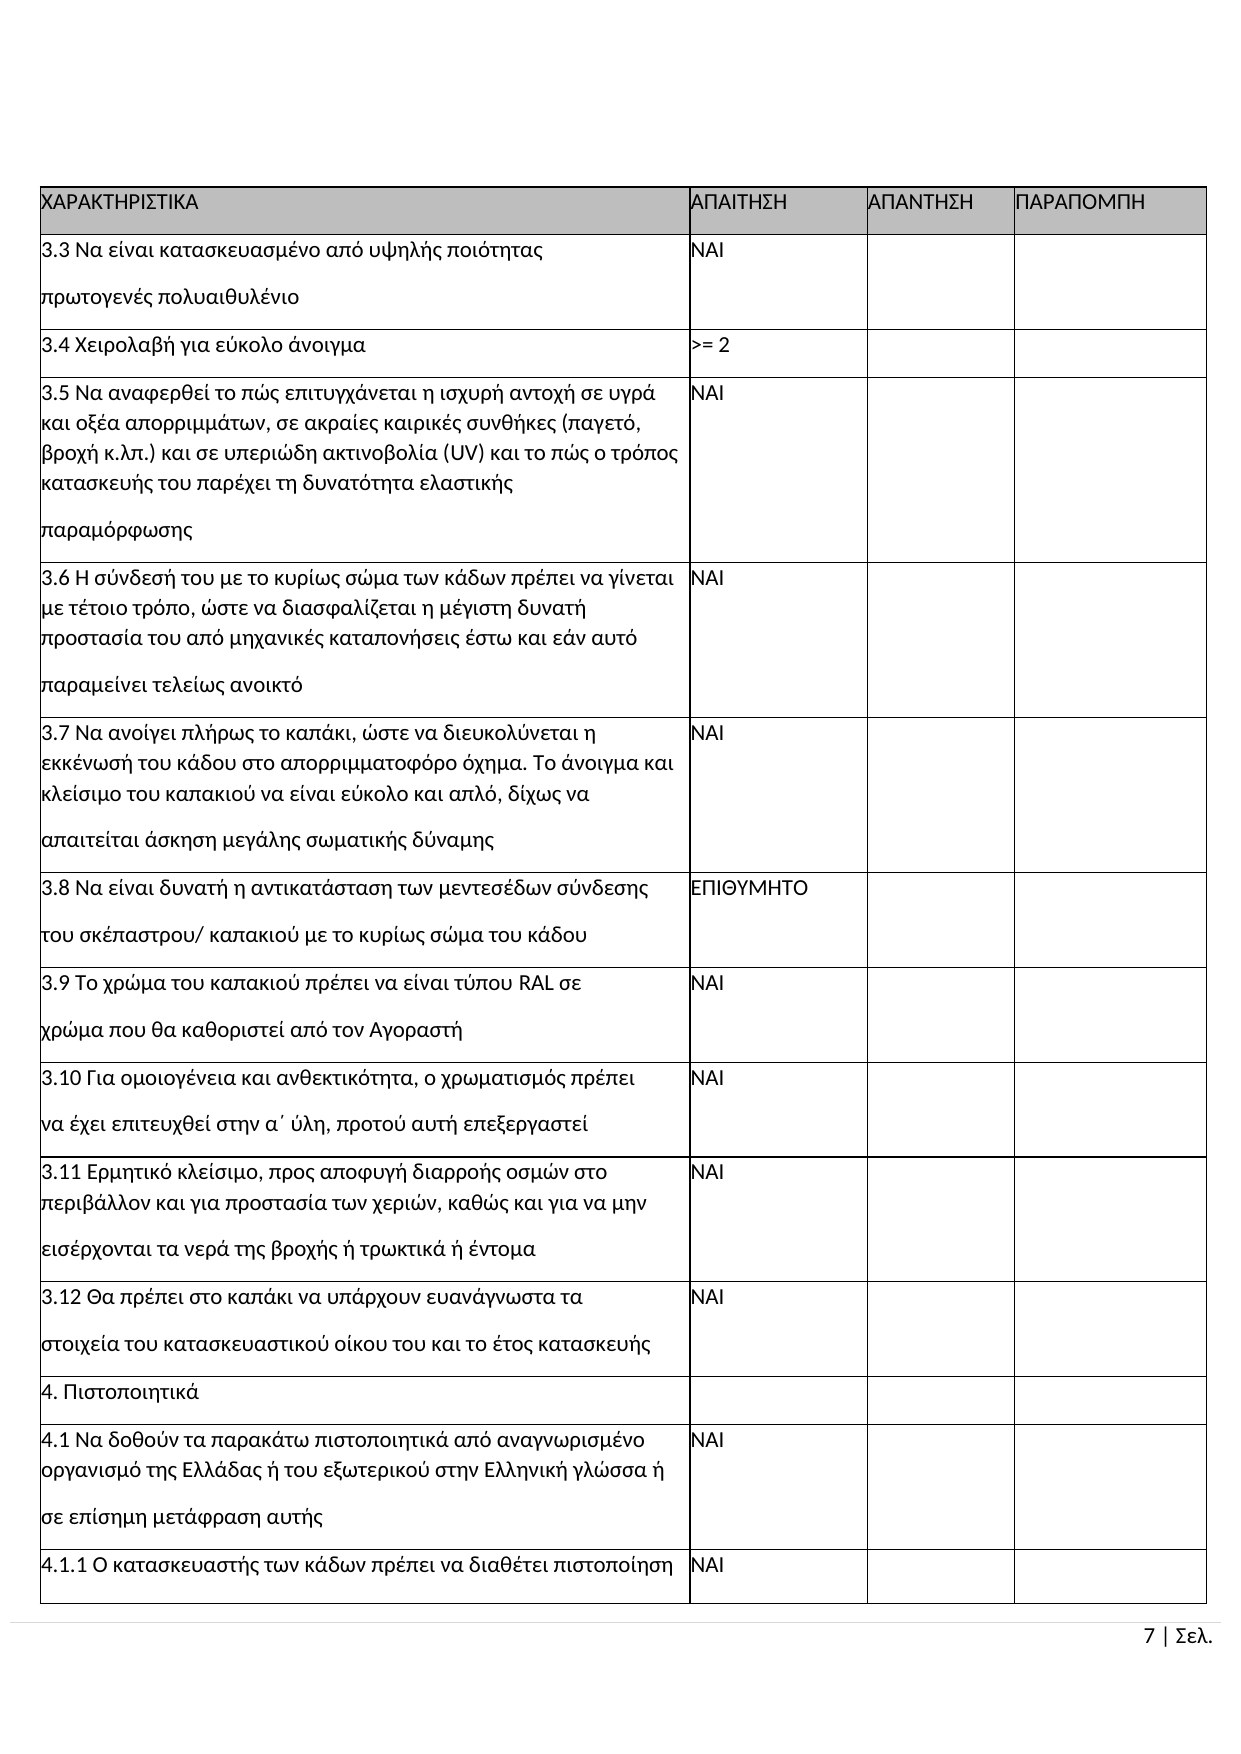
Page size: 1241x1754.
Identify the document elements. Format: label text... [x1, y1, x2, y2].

table_cell [868, 563, 1014, 717]
table_cell 3.6 Η σύνδεσή του με το κυρίως σώμα των κάδων πρέπει να γίνεται με τέτοιο τρόπο, ώστε να διασφαλίζεται η μέγιστη δυνατή προστασία του από μηχανικές καταπονήσεις έστω και εάν αυτό παραμείνει τελείως ανοικτό [41, 563, 689, 717]
table_cell ΝΑΙ [691, 1282, 867, 1376]
table_header ΑΠΑΝΤΗΣΗ [868, 188, 1014, 234]
table_cell [868, 968, 1014, 1062]
table_cell [1015, 718, 1206, 872]
table_cell [1015, 1425, 1206, 1549]
table_cell 3.5 Να αναφερθεί το πώς επιτυγχάνεται η ισχυρή αντοχή σε υγρά και οξέα απορριμμάτων, σε ακραίες καιρικές συνθήκες (παγετό, βροχή κ.λπ.) και σε υπεριώδη ακτινοβολία (UV) και το πώς ο τρόπος κατασκευής του παρέχει τη δυνατότητα ελαστικής παραμόρφωσης [41, 378, 689, 562]
table_cell [1015, 563, 1206, 717]
table_cell [868, 1063, 1014, 1156]
table_cell ΝΑΙ [691, 718, 867, 872]
table_cell [868, 378, 1014, 562]
table_cell [1015, 1282, 1206, 1376]
table_cell [868, 330, 1014, 377]
table_cell [868, 1550, 1014, 1603]
table_cell 3.9 Το χρώμα του καπακιού πρέπει να είναι τύπου RAL σε χρώμα που θα καθοριστεί από τον Αγοραστή [41, 968, 689, 1062]
table_cell 3.4 Χειρολαβή για εύκολο άνοιγμα [41, 330, 689, 377]
table_cell [1015, 378, 1206, 562]
table_cell ΝΑΙ [691, 1425, 867, 1549]
table_header ΧΑΡΑΚΤHΡΙΣΤΙΚΑ [41, 188, 689, 234]
table_cell [1015, 330, 1206, 377]
table_cell [868, 1377, 1014, 1424]
table_cell [691, 1377, 867, 1424]
table_cell 4.1 Να δοθούν τα παρακάτω πιστοποιητικά από αναγνωρισμένο οργανισμό της Ελλάδας ή του εξωτερικού στην Ελληνική γλώσσα ή σε επίσημη μετάφραση αυτής [41, 1425, 689, 1549]
table_cell [1015, 1377, 1206, 1424]
table_cell 3.10 Για ομοιογένεια και ανθεκτικότητα, ο χρωματισμός πρέπει να έχει επιτευχθεί στην α΄ ύλη, προτού αυτή επεξεργαστεί [41, 1063, 689, 1156]
table_cell [1015, 1158, 1206, 1281]
table_header ΑΠΑΙΤΗΣΗ [691, 188, 867, 234]
table_cell [868, 718, 1014, 872]
table_cell ΝΑΙ [691, 378, 867, 562]
table_cell ΝΑΙ [691, 235, 867, 329]
table_cell ΕΠΙΘΥΜΗΤΟ [691, 873, 867, 967]
table_cell [1015, 235, 1206, 329]
table_cell 3.8 Να είναι δυνατή η αντικατάσταση των μεντεσέδων σύνδεσης του σκέπαστρου/ καπακιού με το κυρίως σώμα του κάδου [41, 873, 689, 967]
table_cell [868, 1158, 1014, 1281]
table_cell [868, 873, 1014, 967]
table_cell 3.12 Θα πρέπει στο καπάκι να υπάρχουν ευανάγνωστα τα στοιχεία του κατασκευαστικού οίκου του και το έτος κατασκευής [41, 1282, 689, 1376]
table_header ΠΑΡΑΠΟΜΠΗ [1015, 188, 1206, 234]
table_cell [1015, 968, 1206, 1062]
table_cell ΝΑΙ [691, 1158, 867, 1281]
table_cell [41, 1550, 689, 1603]
table_cell ΝΑΙ [691, 1063, 867, 1156]
table_cell >= 2 [691, 330, 867, 377]
table_cell [1015, 873, 1206, 967]
table_cell 3.7 Να ανοίγει πλήρως το καπάκι, ώστε να διευκολύνεται η εκκένωσή του κάδου στο απορριμματοφόρο όχημα. Το άνοιγμα και κλείσιμο του καπακιού να είναι εύκολο και απλό, δίχως να απαιτείται άσκηση μεγάλης σωματικής δύναμης [41, 718, 689, 872]
table_cell 3.3 Να είναι κατασκευασμένο από υψηλής ποιότητας πρωτογενές πολυαιθυλένιο [41, 235, 689, 329]
table_cell [868, 1425, 1014, 1549]
table_cell ΝΑΙ [691, 968, 867, 1062]
table_cell [868, 1282, 1014, 1376]
table_cell ΝΑΙ [691, 1550, 867, 1603]
table_cell [1015, 1550, 1206, 1603]
table_cell ΝΑΙ [691, 563, 867, 717]
table_cell [1015, 1063, 1206, 1156]
table_cell 3.11 Ερμητικό κλείσιμο, προς αποφυγή διαρροής οσμών στο περιβάλλον και για προστασία των χεριών, καθώς και για να μην εισέρχονται τα νερά της βροχής ή τρωκτικά ή έντομα [41, 1158, 689, 1281]
table_cell [868, 235, 1014, 329]
table_cell 4. Πιστοποιητικά [41, 1377, 689, 1424]
